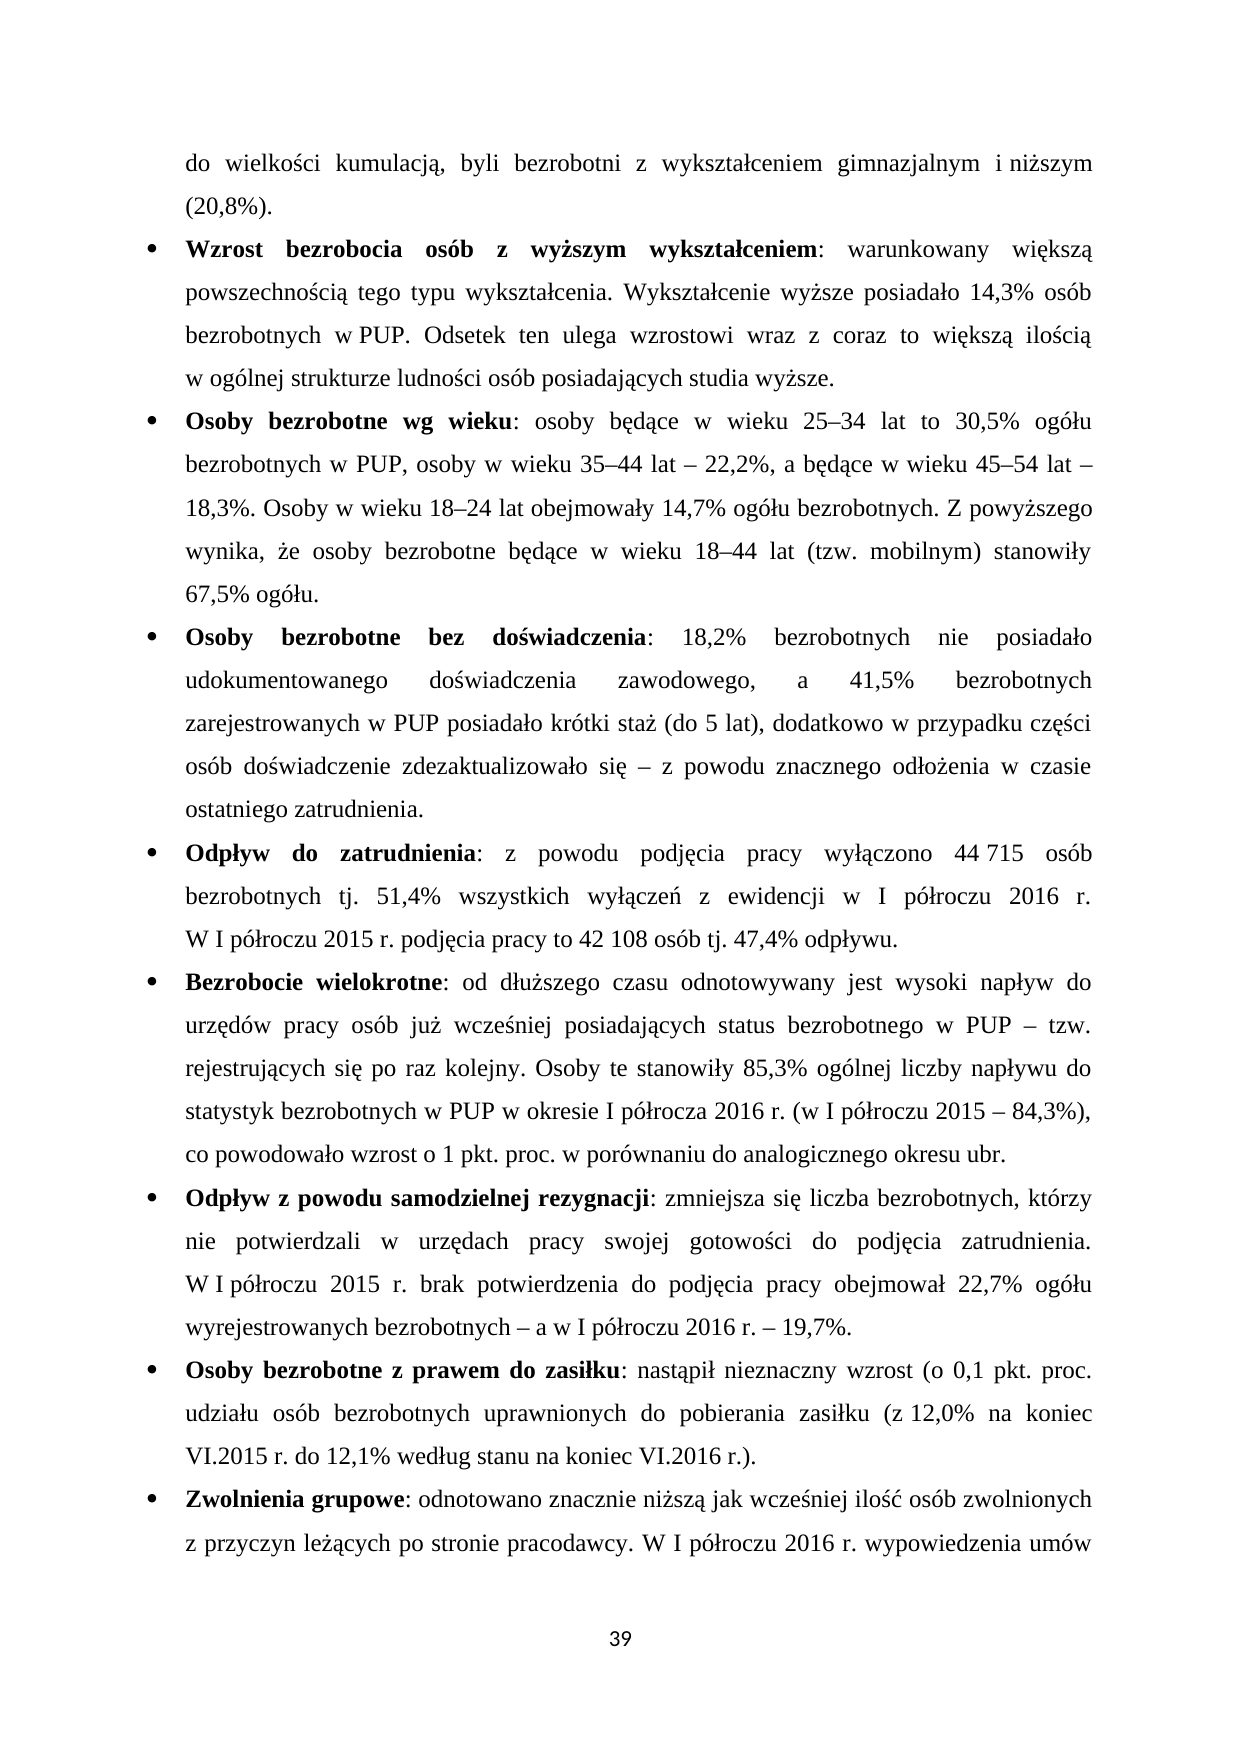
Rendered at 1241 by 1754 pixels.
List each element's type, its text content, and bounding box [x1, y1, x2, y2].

list Odpływ z powodu samodzielnej rezygnacji: zmniejsza się liczba bezrobotnych, którzy nie potwierdzali w urzędach pracy swojej gotowości do podjęcia zatrudnienia. W I półroczu 2015 r. brak potwierdzenia do podjęcia pracy obejmował 22,7% ogółu wyrejestrowanych bezrobotnych – a w I półroczu 2016 r. – 19,7%. [148, 1183, 1092, 1341]
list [148, 1484, 1092, 1556]
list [148, 148, 1092, 219]
list Osoby bezrobotne z prawem do zasiłku: nastąpił nieznaczny wzrost (o 0,1 pkt. proc. udziału osób bezrobotnych uprawnionych do pobierania zasiłku (z 12,0% na koniec VI.2015 r. do 12,1% według stanu na koniec VI.2016 r.). [148, 1355, 1092, 1470]
list Osoby bezrobotne wg wieku: osoby będące w wieku 25–34 lat to 30,5% ogółu bezrobotnych w PUP, osoby w wieku 35–44 lat – 22,2%, a będące w wieku 45–54 lat – 18,3%. Osoby w wieku 18–24 lat obejmowały 14,7% ogółu bezrobotnych. Z powyższego wynika, że osoby bezrobotne będące w wieku 18–44 lat (tzw. mobilnym) stanowiły 67,5% ogółu. [148, 406, 1092, 608]
list Wzrost bezrobocia osób z wyższym wykształceniem: warunkowany większą powszechnością tego typu wykształcenia. Wykształcenie wyższe posiadało 14,3% osób bezrobotnych w PUP. Odsetek ten ulega wzrostowi wraz z coraz to większą ilością w ogólnej strukturze ludności osób posiadających studia wyższe. [148, 234, 1092, 392]
list Odpływ do zatrudnienia: z powodu podjęcia pracy wyłączono 44 715 osób bezrobotnych tj. 51,4% wszystkich wyłączeń z ewidencji w I półroczu 2016 r. W I półroczu 2015 r. podjęcia pracy to 42 108 osób tj. 47,4% odpływu. [148, 838, 1092, 953]
list Osoby bezrobotne bez doświadczenia: 18,2% bezrobotnych nie posiadało udokumentowanego doświadczenia zawodowego, a 41,5% bezrobotnych zarejestrowanych w PUP posiadało krótki staż (do 5 lat), dodatkowo w przypadku części osób doświadczenie zdezaktualizowało się – z powodu znacznego odłożenia w czasie ostatniego zatrudnienia. [148, 622, 1092, 823]
list Bezrobocie wielokrotne: od dłuższego czasu odnotowywany jest wysoki napływ do urzędów pracy osób już wcześniej posiadających status bezrobotnego w PUP – tzw. rejestrujących się po raz kolejny. Osoby te stanowiły 85,3% ogólnej liczby napływu do statystyk bezrobotnych w PUP w okresie I półrocza 2016 r. (w I półroczu 2015 – 84,3%), co powodowało wzrost o 1 pkt. proc. w porównaniu do analogicznego okresu ubr. [148, 967, 1092, 1168]
